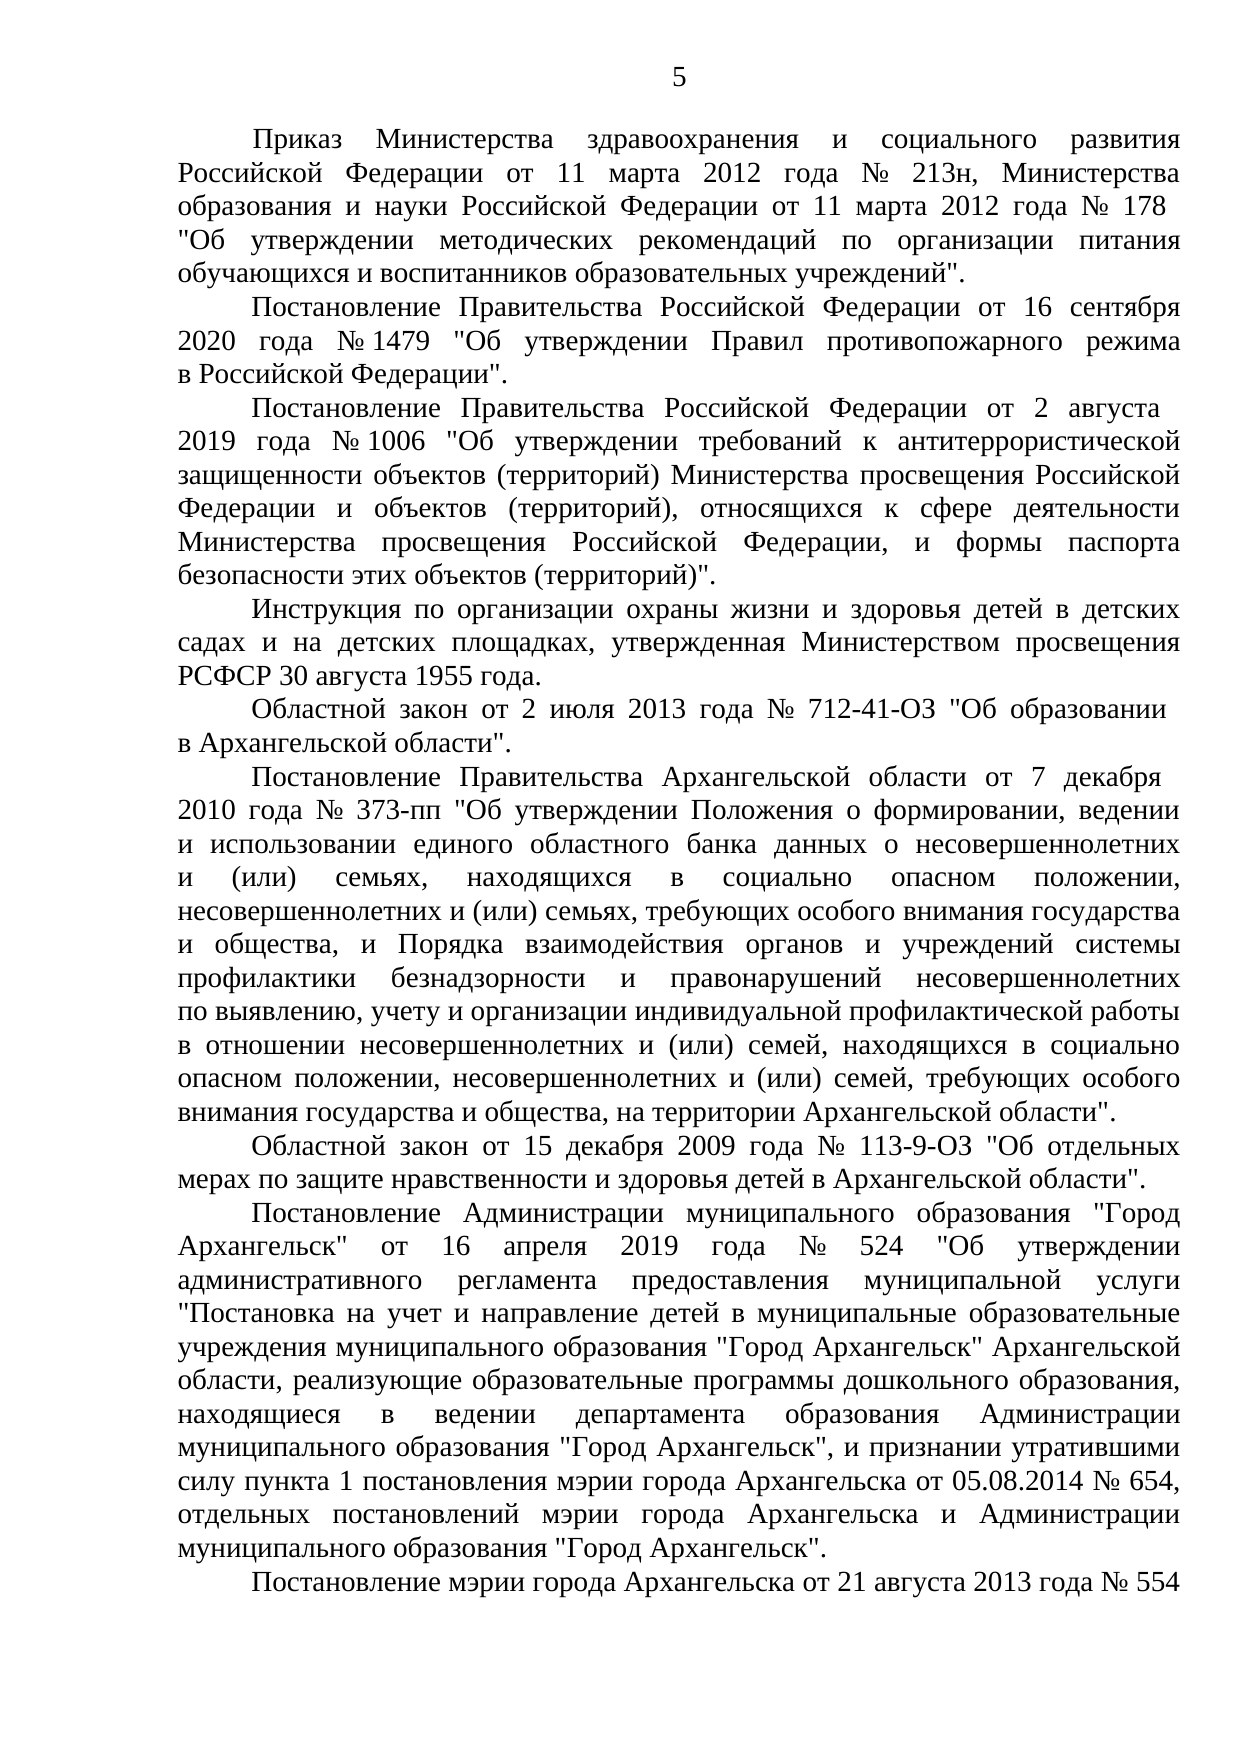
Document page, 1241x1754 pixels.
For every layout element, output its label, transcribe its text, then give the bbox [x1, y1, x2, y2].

text Постановление Правительства Российской Федерации от 16 сентября 2020 года № 1479 "Об утверждении Правил противопожарного режима в Российской Федерации". [177, 289, 1181, 390]
text Постановление Администрации муниципального образования "Город Архангельск" от 16 апреля 2019 года № 524 "Об утверждении административного регламента предоставления муниципальной услуги "Постановка на учет и направление детей в муниципальные образовательные учреждения муниципального образования "Город Архангельск" Архангельской области, реализующие образовательные программы дошкольного образования, находящиеся в ведении департамента образования Администрации муниципального образования "Город Архангельск", и признании утратившими силу пункта 1 постановления мэрии города Архангельска от 05.08.2014 № 654, отдельных постановлений мэрии города Архангельска и Администрации муниципального образования "Город Архангельск". [177, 1195, 1181, 1564]
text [177, 1564, 1181, 1631]
text Областной закон от 2 июля 2013 года № 712-41-ОЗ "Об образовании в Архангельской области". [177, 692, 1181, 759]
text Инструкция по организации охраны жизни и здоровья детей в детских садах и на детских площадках, утвержденная Министерством просвещения РСФСР 30 августа 1955 года. [177, 591, 1181, 692]
text Областной закон от 15 декабря 2009 года № 113-9-ОЗ "Об отдельных мерах по защите нравственности и здоровья детей в Архангельской области". [177, 1128, 1181, 1195]
text Приказ Министерства здравоохранения и социального развития Российской Федерации от 11 марта 2012 года № 213н, Министерства образования и науки Российской Федерации от 11 марта 2012 года № 178 "Об утверждении методических рекомендаций по организации питания обучающихся и воспитанников образовательных учреждений". [177, 121, 1181, 289]
text Постановление Правительства Российской Федерации от 2 августа 2019 года № 1006 "Об утверждении требований к антитеррористической защищенности объектов (территорий) Министерства просвещения Российской Федерации и объектов (территорий), относящихся к сфере деятельности Министерства просвещения Российской Федерации, и формы паспорта безопасности этих объектов (территорий)". [177, 390, 1181, 591]
text Постановление Правительства Архангельской области от 7 декабря 2010 года № 373-пп "Об утверждении Положения о формировании, ведении и использовании единого областного банка данных о несовершеннолетних и (или) семьях, находящихся в социально опасном положении, несовершеннолетних и (или) семьях, требующих особого внимания государства и общества, и Порядка взаимодействия органов и учреждений системы профилактики безнадзорности и правонарушений несовершеннолетних по выявлению, учету и организации индивидуальной профилактической работы в отношении несовершеннолетних и (или) семей, находящихся в социально опасном положении, несовершеннолетних и (или) семей, требующих особого внимания государства и общества, на территории Архангельской области". [177, 759, 1181, 1128]
